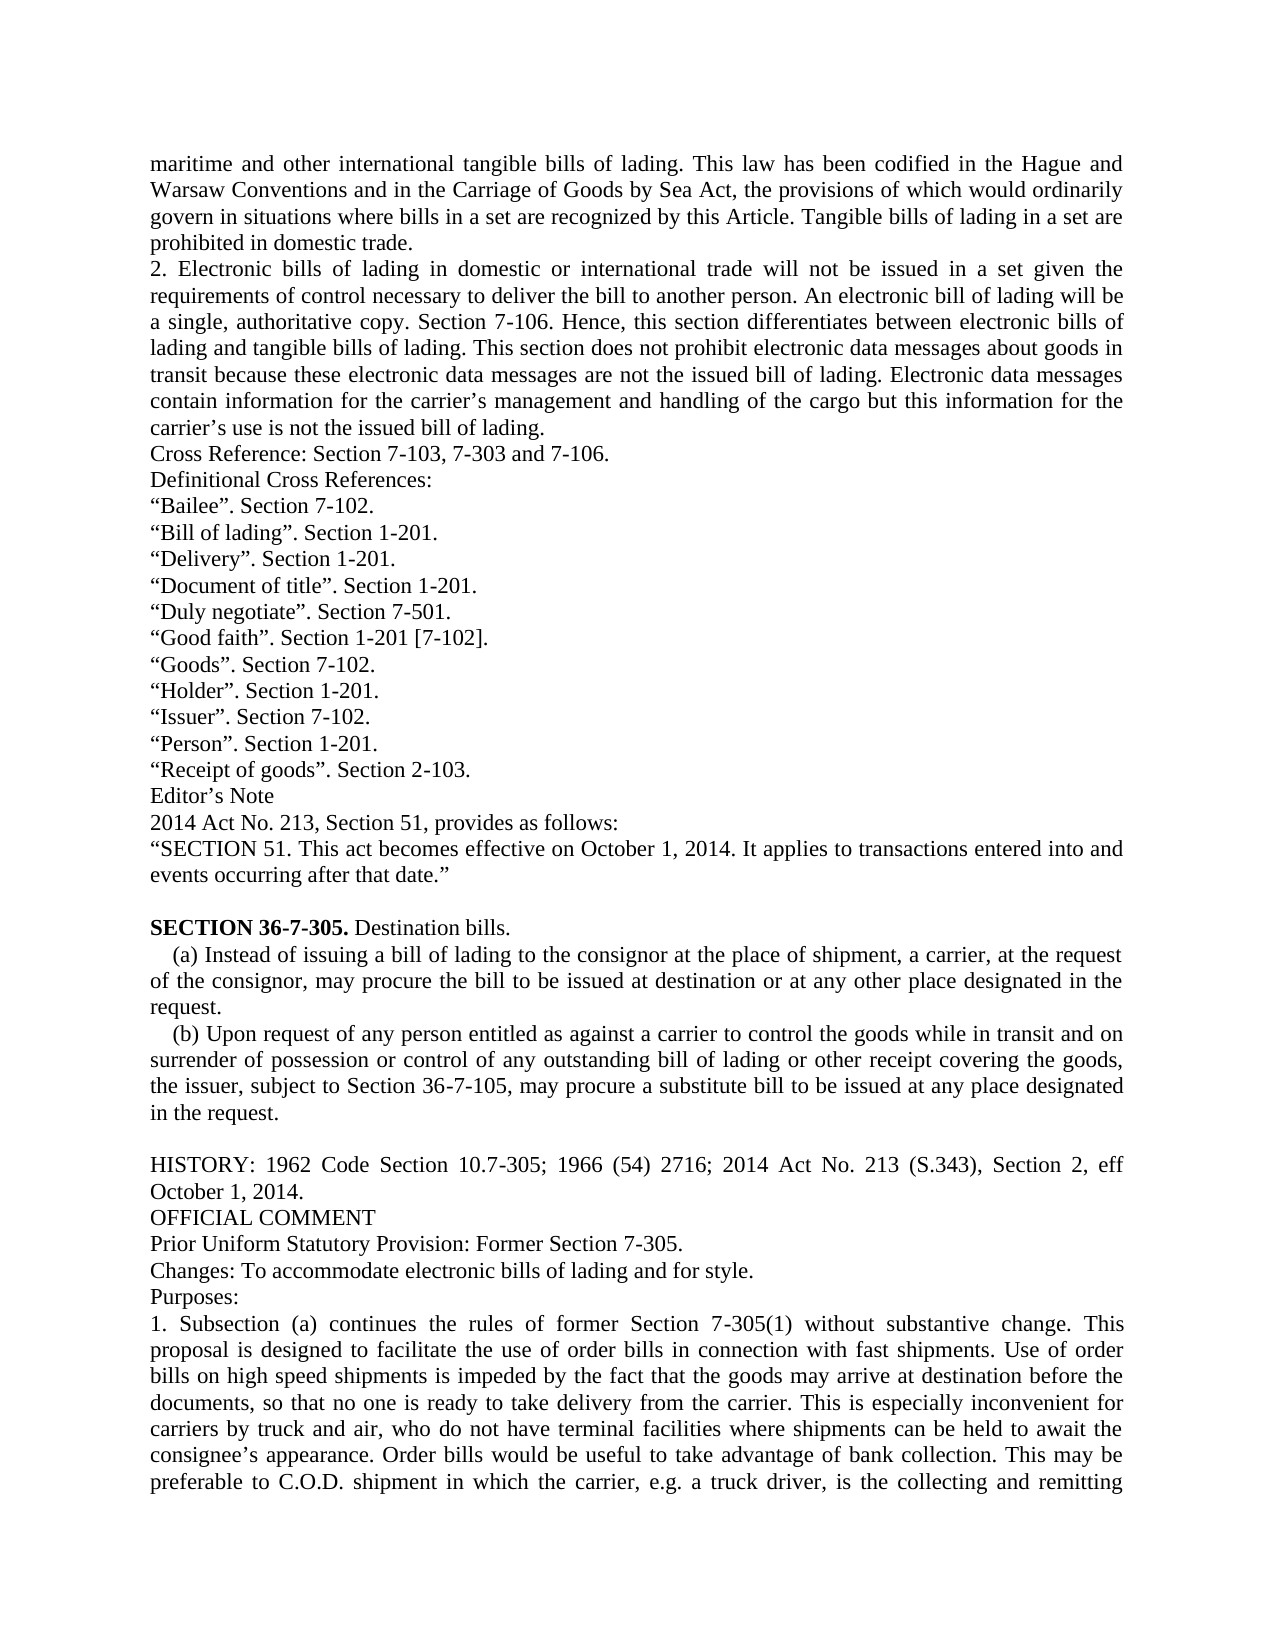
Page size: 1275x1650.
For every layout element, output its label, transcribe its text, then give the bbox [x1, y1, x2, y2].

text “Goods”. Section 7-102. [150, 651, 1125, 677]
text “Person”. Section 1-201. [150, 730, 1125, 756]
text “Bill of lading”. Section 1-201. [150, 519, 1125, 545]
text “Delivery”. Section 1-201. [150, 545, 1125, 572]
text Changes: To accommodate electronic bills of lading and for style. [150, 1257, 1125, 1283]
text “Good faith”. Section 1-201 [7-102]. [150, 624, 1125, 651]
text Editor’s Note [150, 782, 1125, 809]
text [150, 150, 1125, 255]
text “Receipt of goods”. Section 2-103. [150, 756, 1125, 782]
text 2. Electronic bills of lading in domestic or international trade will not be issued in a set given the requirements of control necessary to deliver the bill to another person. An electronic bill of lading will be a single, authoritative copy. Section 7-106. Hence, this section differentiates between electronic bills of lading and tangible bills of lading. This section does not prohibit electronic data messages about goods in transit because these electronic data messages are not the issued bill of lading. Electronic data messages contain information for the carrier’s management and handling of the cargo but this information for the carrier’s use is not the issued bill of lading. [150, 255, 1125, 440]
text “Bailee”. Section 7-102. [150, 493, 1125, 519]
text HISTORY: 1962 Code Section 10.7-305; 1966 (54) 2716; 2014 Act No. 213 (S.343), Section 2, eff October 1, 2014. [150, 1151, 1125, 1204]
text “Document of title”. Section 1-201. [150, 572, 1125, 598]
text Purposes: [150, 1283, 1125, 1309]
text SECTION 36-7-305. Destination bills. [150, 914, 1125, 941]
text OFFICIAL COMMENT [150, 1204, 1125, 1231]
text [150, 1309, 1125, 1494]
text Prior Uniform Statutory Provision: Former Section 7-305. [150, 1231, 1125, 1257]
text Cross Reference: Section 7-103, 7-303 and 7-106. [150, 440, 1125, 466]
text “Issuer”. Section 7-102. [150, 703, 1125, 730]
text Definitional Cross References: [150, 466, 1125, 493]
text “Duly negotiate”. Section 7-501. [150, 598, 1125, 624]
text 2014 Act No. 213, Section 51, provides as follows: [150, 809, 1125, 835]
text (b) Upon request of any person entitled as against a carrier to control the goods while in transit and on surrender of possession or control of any outstanding bill of lading or other receipt covering the goods, the issuer, subject to Section 36-7-105, may procure a substitute bill to be issued at any place designated in the request. [150, 1020, 1125, 1125]
text (a) Instead of issuing a bill of lading to the consignor at the place of shipment, a carrier, at the request of the consignor, may procure the bill to be issued at destination or at any other place designated in the request. [150, 941, 1125, 1020]
text “Holder”. Section 1-201. [150, 677, 1125, 703]
text “SECTION 51. This act becomes effective on October 1, 2014. It applies to transactions entered into and events occurring after that date.” [150, 835, 1125, 888]
